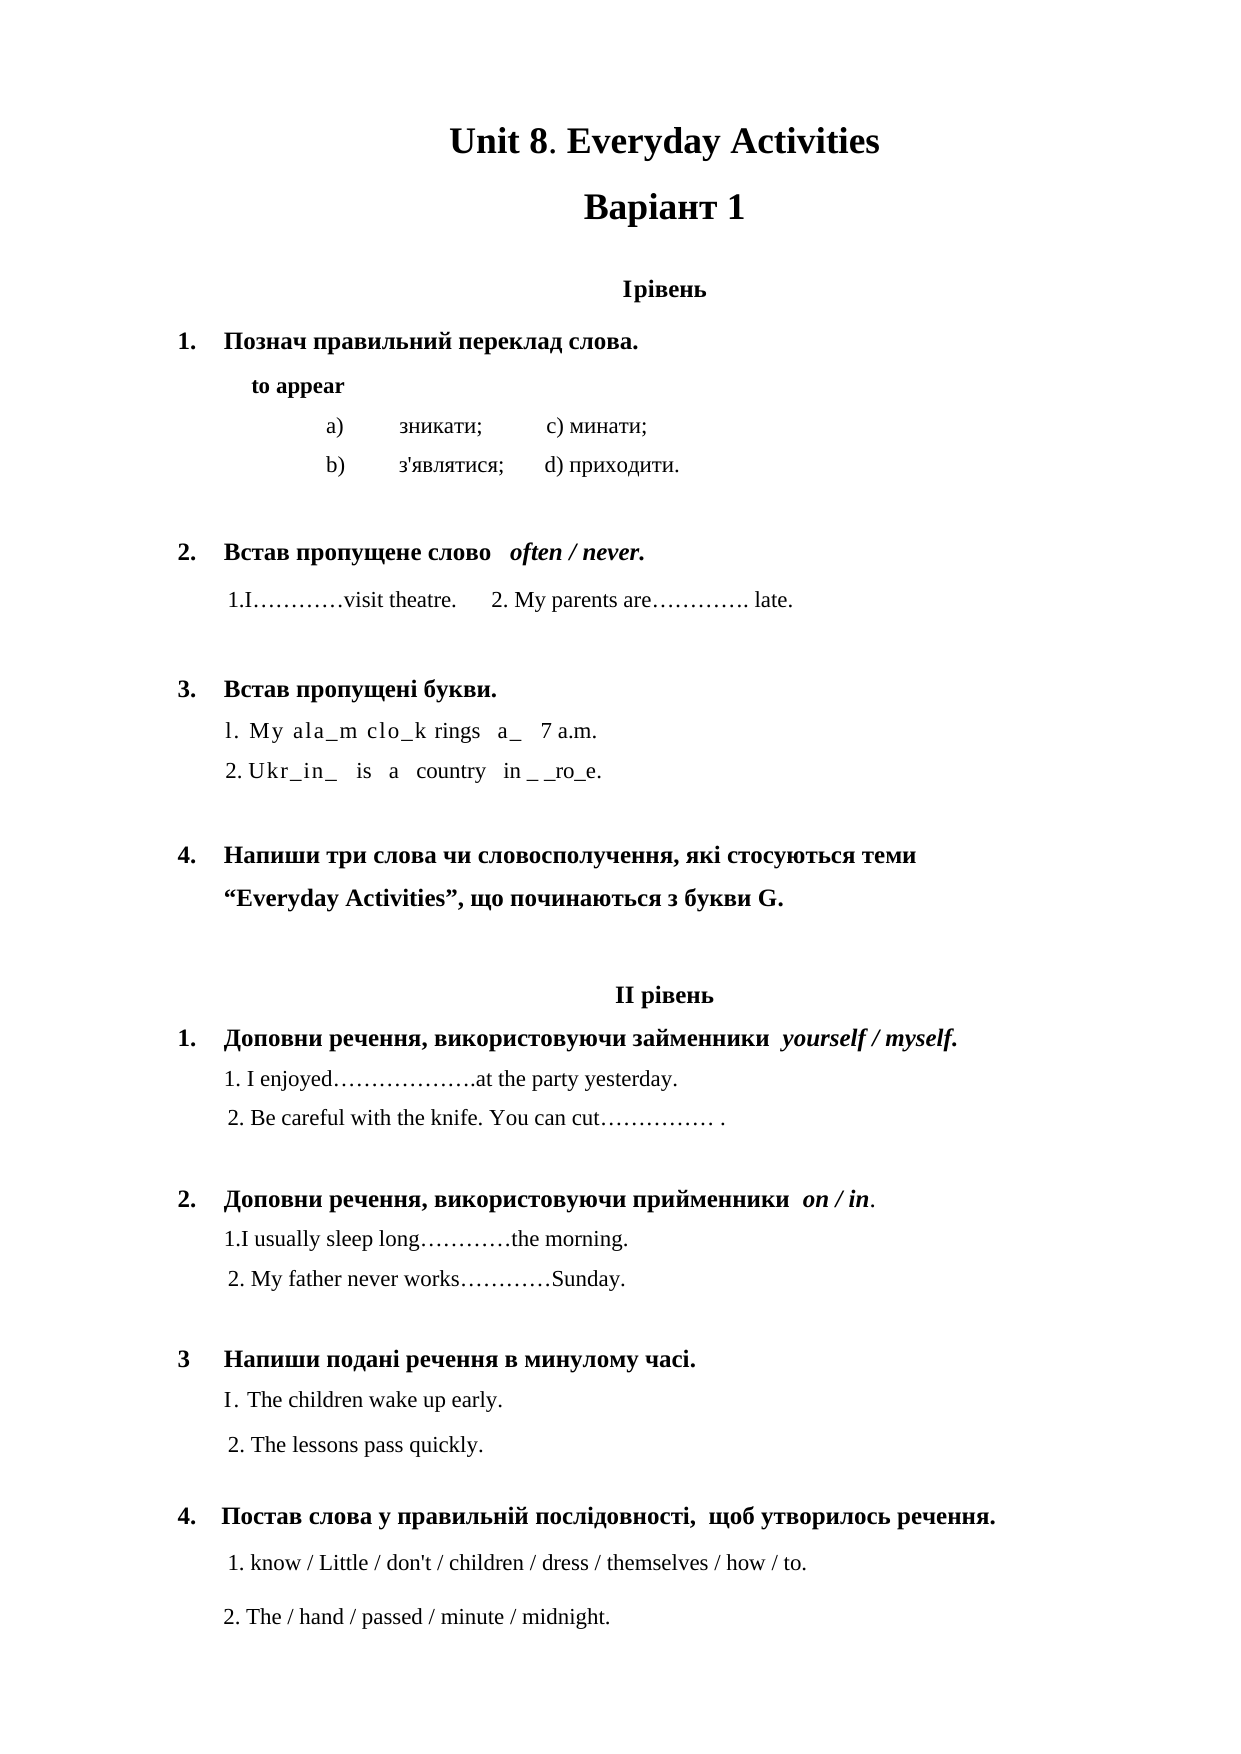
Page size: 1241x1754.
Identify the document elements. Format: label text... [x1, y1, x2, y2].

text 4. Напиши три слова чи словосполучення, які стосуються теми “Everyday Activities”, що починаються з букви G. [177, 840, 1152, 912]
text 1. know / Little / don't / children / dress / themselves / how / to. [227, 1549, 1152, 1576]
text 4. Постав слова у правильній послідовності, щоб утворилось речення. [177, 1501, 1152, 1529]
text 2. My father never works…………Sunday. [228, 1265, 1152, 1291]
text I рівень [177, 274, 1152, 303]
text 2. Встав пропущене слово often / never. [177, 537, 1152, 566]
text 2. The / hand / passed / minute / midnight. [177, 1603, 1152, 1630]
text II рівень [177, 980, 1152, 1008]
text 2. The lessons pass quickly. [228, 1431, 1152, 1457]
text Unit 8. Everyday Activities [177, 118, 1152, 161]
text 1. Познач правильний переклад слова. [177, 326, 1152, 355]
text Варіант 1 [177, 184, 1152, 227]
text to appear [251, 372, 1152, 398]
text 1. Доповни речення, використовуючи займенники yourself / myself. 1. I enjoyed……………….at the party yesterday. [177, 1023, 1152, 1091]
text 1.I…………visit theatre. 2. My parents are…………. late. [227, 586, 1152, 612]
text 2. Be careful with the knife. You can cut…………… . [227, 1104, 1152, 1131]
text 3. Встав пропущені букви. [177, 674, 1152, 702]
text 3 Напиши подані речення в минулому часі. І. The children wake up early. [177, 1344, 900, 1412]
text l. My ala_m clo_k rings a_ 7 a.m. 2. Ukr_in_ is a country in _ _ro_e. [225, 717, 942, 783]
list зникати; с) минати; [326, 412, 1152, 438]
text 2. Доповни речення, використовуючи прийменники on / in. 1.I usually sleep long…………the morning. [177, 1184, 1152, 1252]
list з'являтися; d) приходити. [326, 451, 1152, 477]
